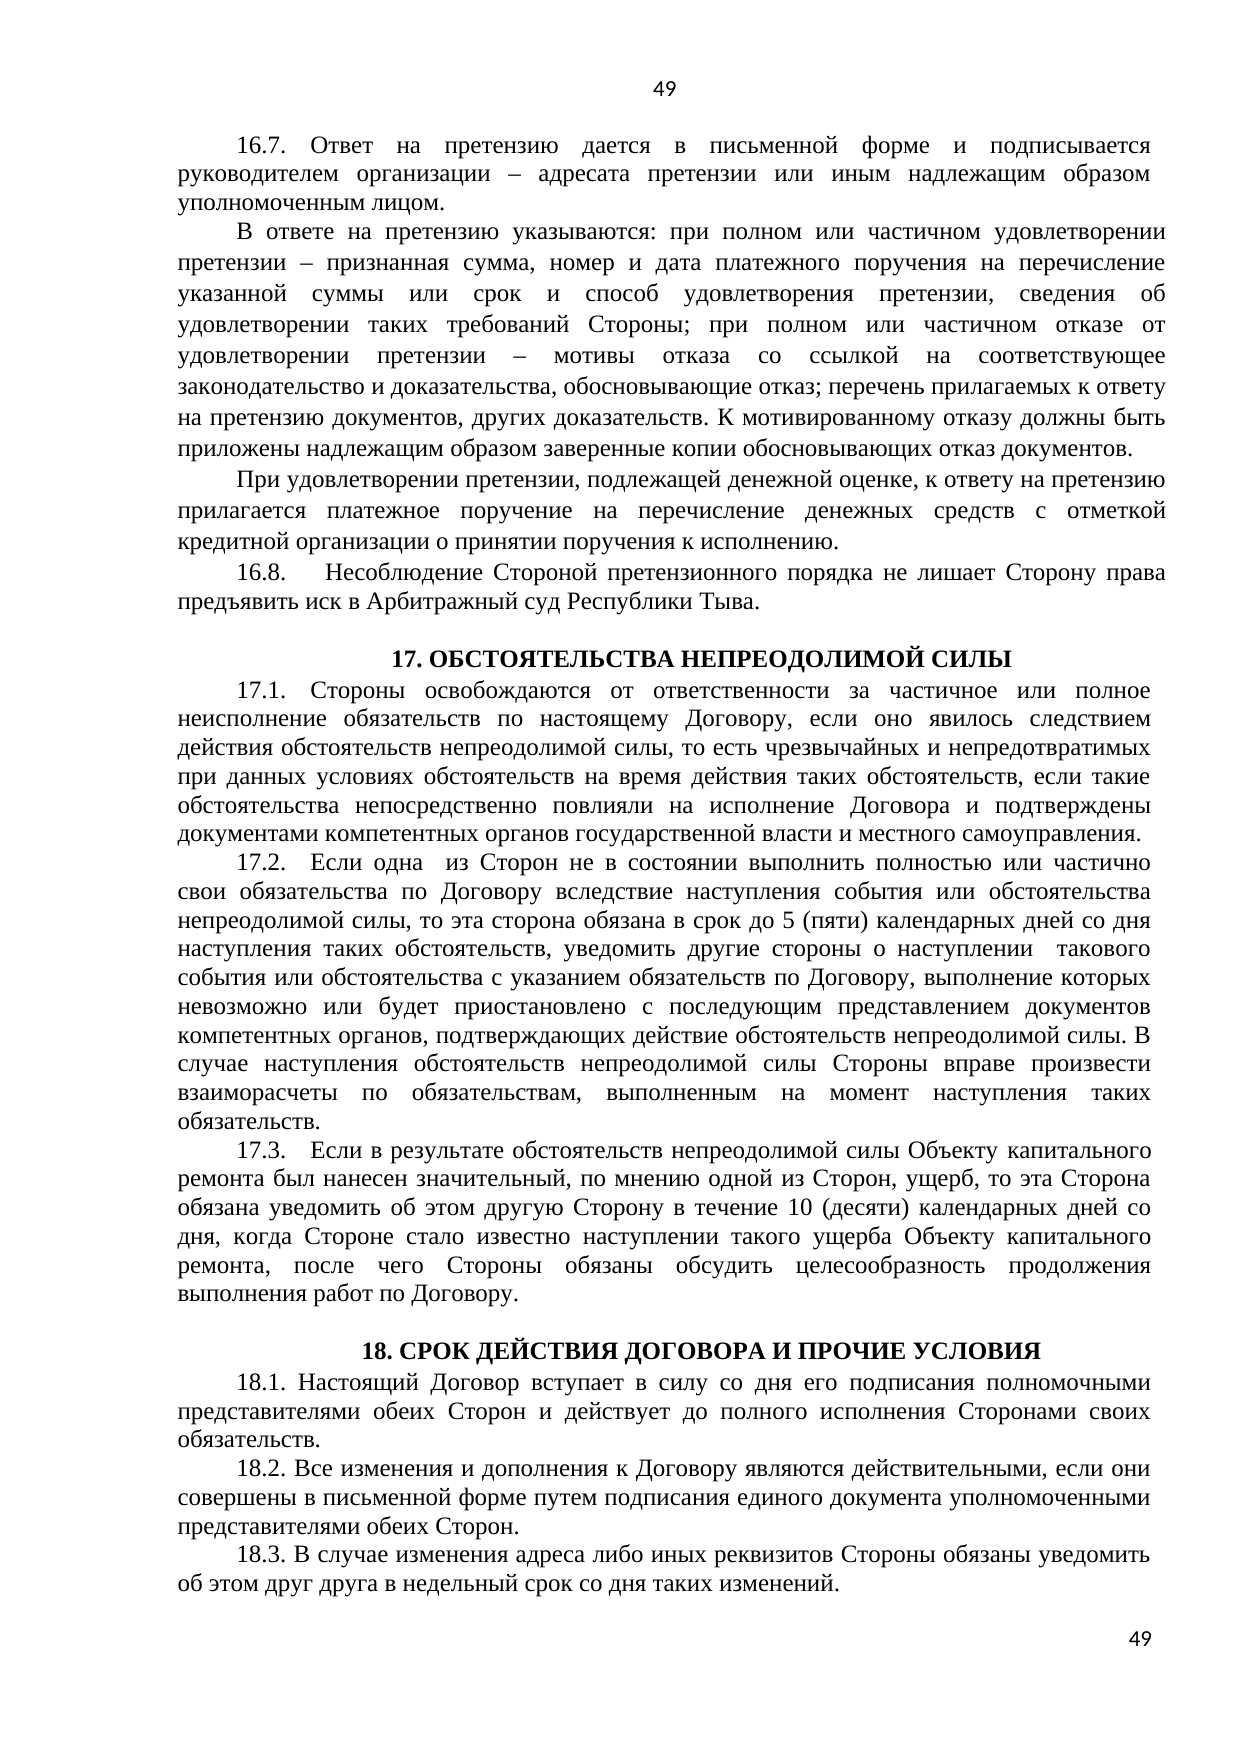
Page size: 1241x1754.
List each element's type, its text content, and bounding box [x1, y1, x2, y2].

text При удовлетворении претензии, подлежащей денежной оценке, к ответу на претензию прилагается платежное поручение на перечисление денежных средств с отметкой кредитной организации о принятии поручения к исполнению. [177, 464, 1167, 555]
list Несоблюдение Стороной претензионного порядка не лишает Сторону права предъявить иск в Арбитражный суд Республики Тыва. [177, 557, 1167, 615]
list Если в результате обстоятельств непреодолимой силы Объекту капитального ремонта был нанесен значительный, по мнению одной из Сторон, ущерб, то эта Сторона обязана уведомить об этом другую Сторону в течение 10 (десяти) календарных дней со дня, когда Стороне стало известно наступлении такого ущерба Объекту капитального ремонта, после чего Стороны обязаны обсудить целесообразность продолжения выполнения работ по Договору. [177, 1135, 1152, 1307]
list Стороны освобождаются от ответственности за частичное или полное неисполнение обязательств по настоящему Договору, если оно явилось следствием действия обстоятельств непреодолимой силы, то есть чрезвычайных и непредотвратимых при данных условиях обстоятельств на время действия таких обстоятельств, если такие обстоятельства непосредственно повлияли на исполнение Договора и подтверждены документами компетентных органов государственной власти и местного самоуправления. [177, 675, 1152, 847]
text 18.2. Все изменения и дополнения к Договору являются действительными, если они совершены в письменной форме путем подписания единого документа уполномоченными представителями обеих Сторон. [177, 1453, 1152, 1539]
text 18.1. Настоящий Договор вступает в силу со дня его подписания полномочными представителями обеих Сторон и действует до полного исполнения Сторонами своих обязательств. [177, 1367, 1152, 1453]
text 18. СРОК ДЕЙСТВИЯ ДОГОВОРА И ПРОЧИЕ УСЛОВИЯ [177, 1336, 1167, 1365]
text В ответе на претензию указываются: при полном или частичном удовлетворении претензии – признанная сумма, номер и дата платежного поручения на перечисление указанной суммы или срок и способ удовлетворения претензии, сведения об удовлетворении таких требований Стороны; при полном или частичном отказе от удовлетворении претензии – мотивы отказа со ссылкой на соответствующее законодательство и доказательства, обосновывающие отказ; перечень прилагаемых к ответу на претензию документов, других доказательств. К мотивированному отказу должны быть приложены надлежащим образом заверенные копии обосновывающих отказ документов. [177, 216, 1167, 462]
text 17. ОБСТОЯТЕЛЬСТВА НЕПРЕОДОЛИМОЙ СИЛЫ [177, 644, 1167, 672]
text 18.3. В случае изменения адреса либо иных реквизитов Стороны обязаны уведомить об этом друг друга в недельный срок со дня таких изменений. [177, 1539, 1152, 1597]
list Ответ на претензию дается в письменной форме и подписывается руководителем организации – адресата претензии или иным надлежащим образом уполномоченным лицом. [177, 130, 1152, 216]
list Если одна из Сторон не в состоянии выполнить полностью или частично свои обязательства по Договору вследствие наступления события или обстоятельства непреодолимой силы, то эта сторона обязана в срок до 5 (пяти) календарных дней со дня наступления таких обстоятельств, уведомить другие стороны о наступлении такового события или обстоятельства с указанием обязательств по Договору, выполнение которых невозможно или будет приостановлено с последующим представлением документов компетентных органов, подтверждающих действие обстоятельств непреодолимой силы. В случае наступления обстоятельств непреодолимой силы Стороны вправе произвести взаиморасчеты по обязательствам, выполненным на момент наступления таких обязательств. [177, 847, 1152, 1135]
